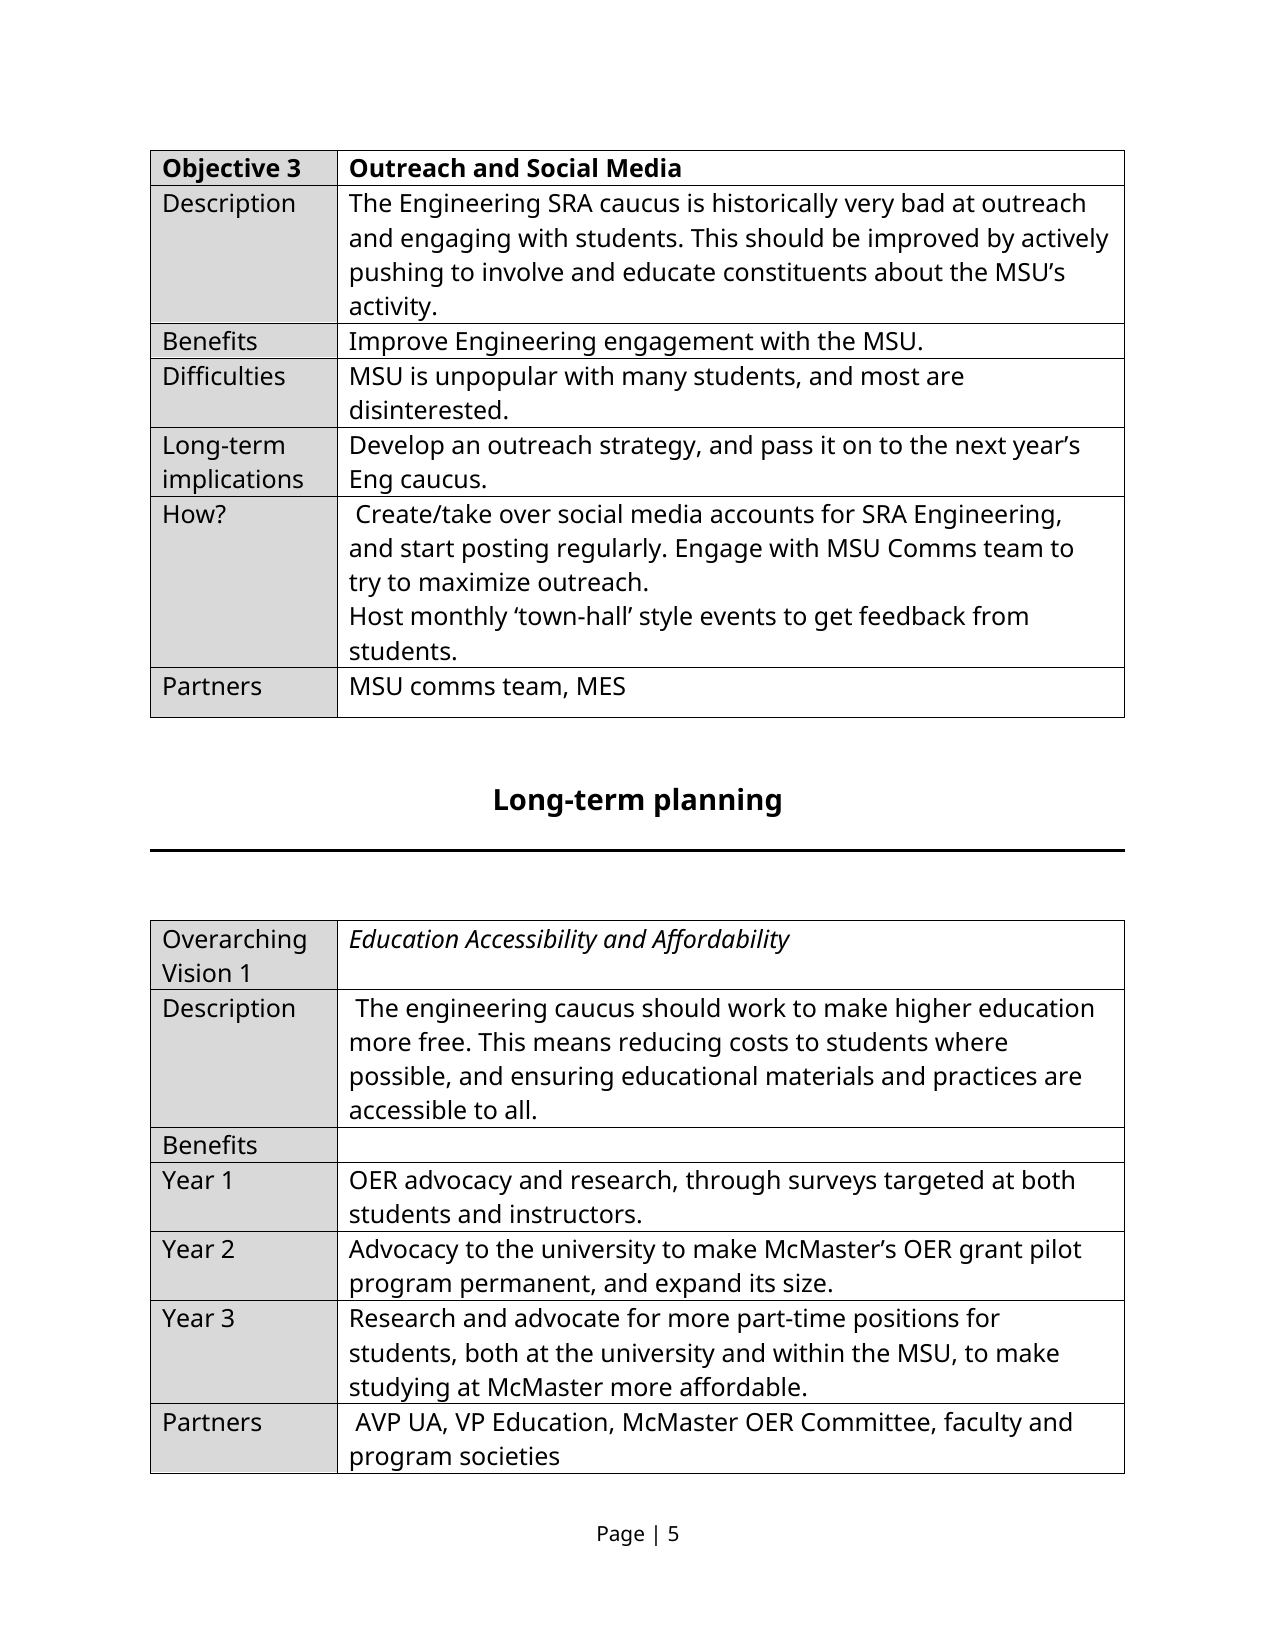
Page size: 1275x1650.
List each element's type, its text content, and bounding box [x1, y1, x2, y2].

table_cell The engineering caucus should work to make higher education more free. This means reducing costs to students where possible, and ensuring educational materials and practices are accessible to all. [338, 990, 1124, 1127]
table_cell Difficulties [151, 359, 337, 427]
table_header Outreach and Social Media [338, 151, 1124, 185]
table_cell Improve Engineering engagement with the MSU. [338, 324, 1124, 357]
table_cell Year 2 [151, 1232, 337, 1300]
table_cell The Engineering SRA caucus is historically very bad at outreach and engaging with students. This should be improved by actively pushing to involve and educate constituents about the MSU’s activity. [338, 186, 1124, 322]
text Long-term planning [150, 779, 1125, 818]
table_cell Partners [151, 1404, 337, 1472]
table_header Overarching Vision 1 [151, 921, 337, 989]
table_header Objective 3 [151, 151, 337, 185]
table_cell Partners [151, 668, 337, 717]
table_cell MSU is unpopular with many students, and most are disinterested. [338, 359, 1124, 427]
table_cell [338, 1128, 1124, 1162]
table_cell Develop an outreach strategy, and pass it on to the next year’s Eng caucus. [338, 428, 1124, 496]
table_cell Year 3 [151, 1301, 337, 1403]
table_cell OER advocacy and research, through surveys targeted at both students and instructors. [338, 1163, 1124, 1231]
table_header Education Accessibility and Affordability [338, 921, 1124, 989]
table_cell Research and advocate for more part-time positions for students, both at the university and within the MSU, to make studying at McMaster more affordable. [338, 1301, 1124, 1403]
table_cell Benefits [151, 1128, 337, 1162]
table_cell AVP UA, VP Education, McMaster OER Committee, faculty and program societies [338, 1404, 1124, 1472]
table_cell How? [151, 497, 337, 667]
table_cell Long-term implications [151, 428, 337, 496]
table_cell Advocacy to the university to make McMaster’s OER grant pilot program permanent, and expand its size. [338, 1232, 1124, 1300]
table_cell Benefits [151, 324, 337, 357]
table_cell Create/take over social media accounts for SRA Engineering, and start posting regularly. Engage with MSU Comms team to try to maximize outreach. Host monthly ‘town-hall’ style events to get feedback from students. [338, 497, 1124, 667]
table_cell MSU comms team, MES [338, 668, 1124, 717]
table_cell Year 1 [151, 1163, 337, 1231]
table_cell Description [151, 186, 337, 322]
table_cell Description [151, 990, 337, 1127]
